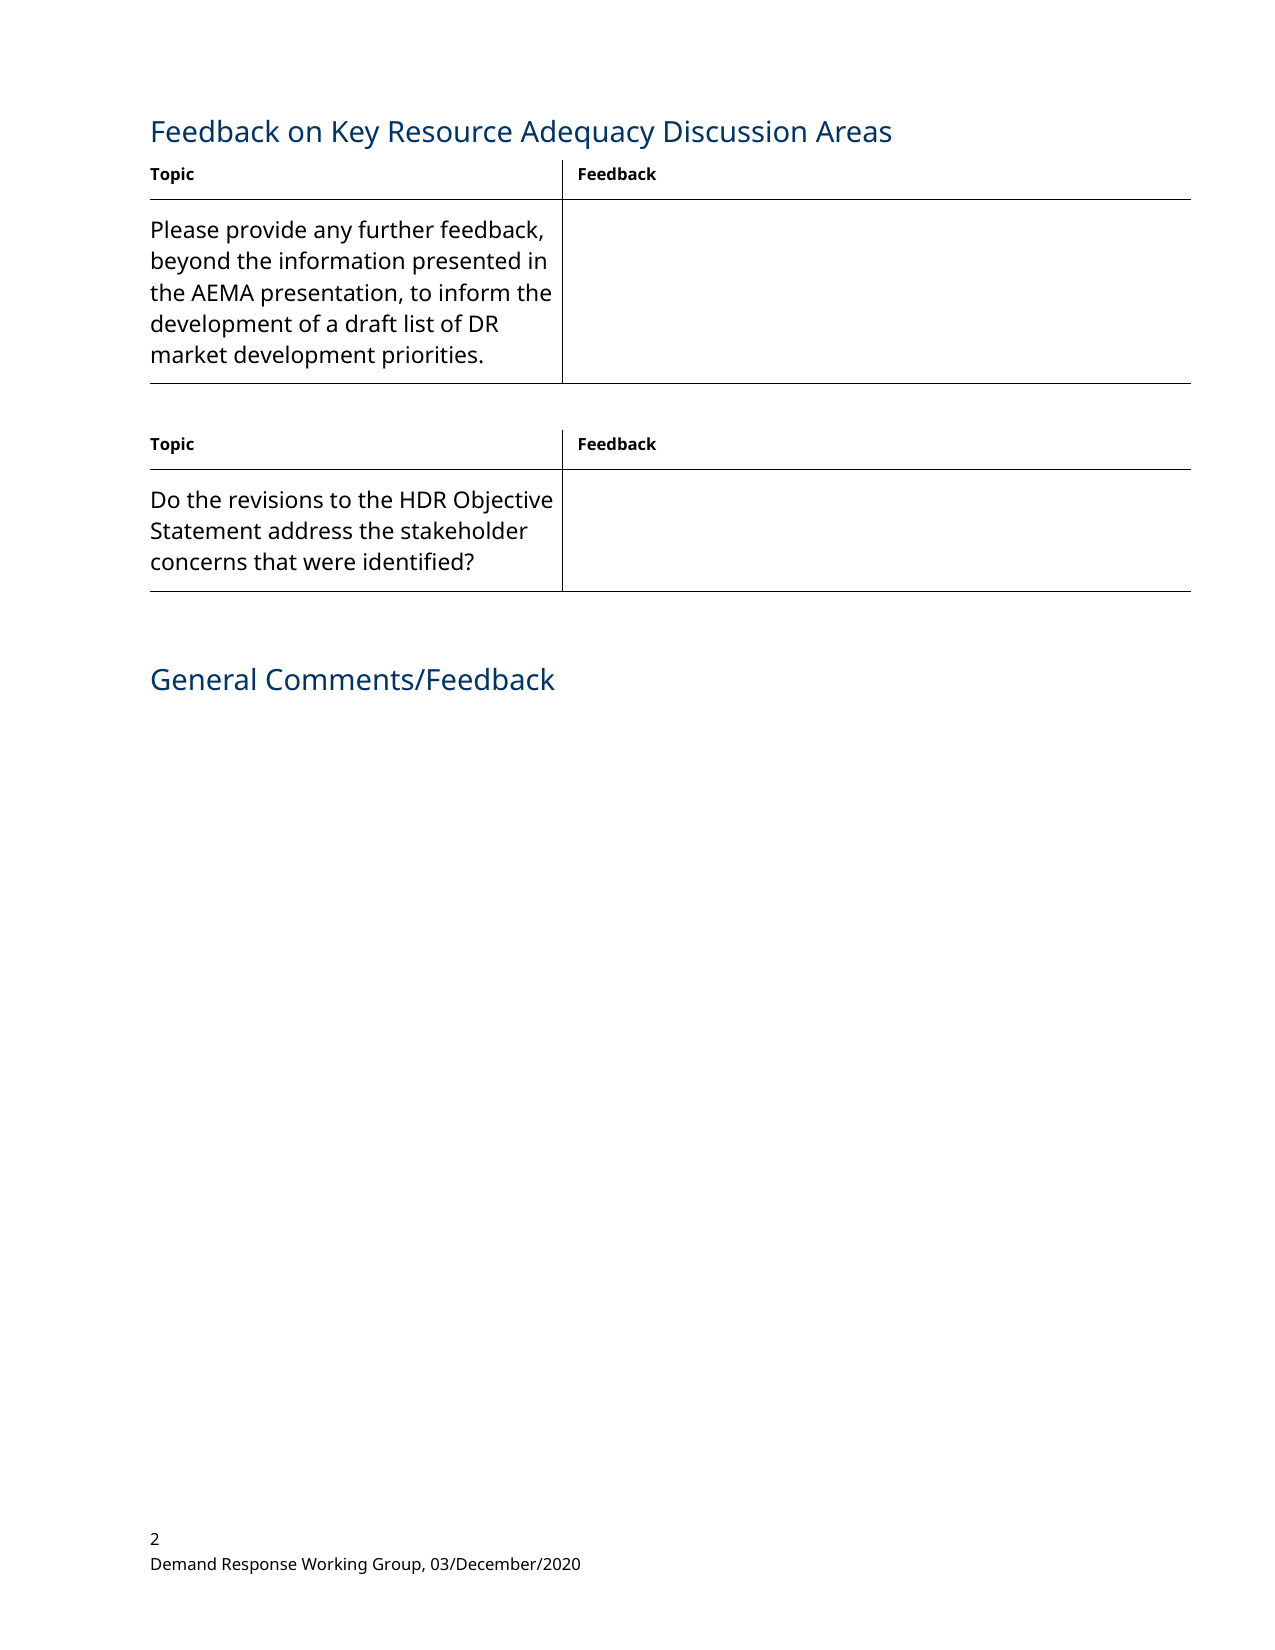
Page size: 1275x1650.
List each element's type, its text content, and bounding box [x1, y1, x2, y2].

table_cell Do the revisions to the HDR Objective Statement address the stakeholder concerns that were identified? [150, 470, 562, 591]
table_cell Please provide any further feedback, beyond the information presented in the AEMA presentation, to inform the development of a draft list of DR market development priorities. [150, 200, 562, 383]
table_header Topic [150, 160, 562, 199]
table_cell [563, 470, 1191, 591]
subtitle Feedback on Key Resource Adequacy Discussion Areas [150, 112, 1181, 150]
table_header Topic [150, 430, 562, 469]
subtitle General Comments/Feedback [150, 660, 1181, 698]
table_cell [563, 200, 1191, 383]
table_header Feedback [563, 160, 1191, 199]
table_header Feedback [563, 430, 1191, 469]
